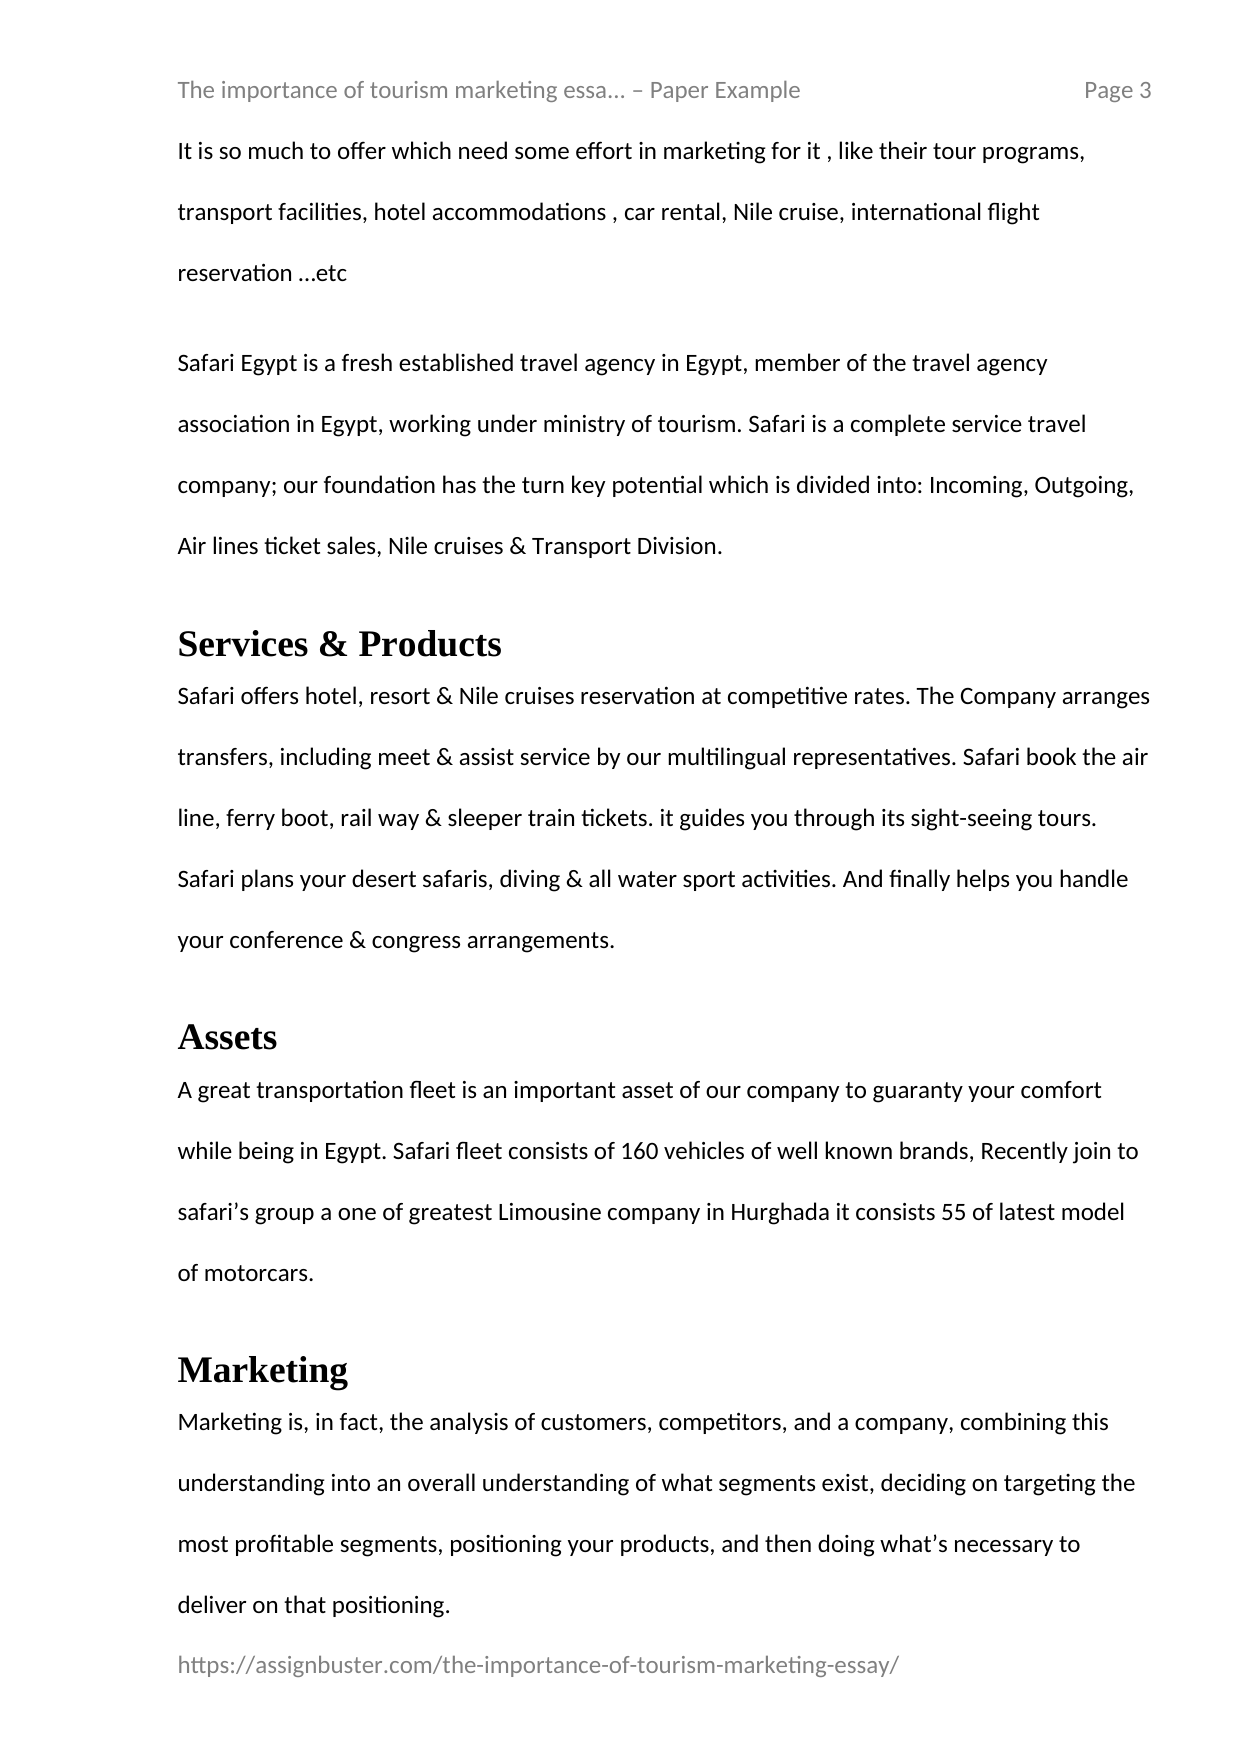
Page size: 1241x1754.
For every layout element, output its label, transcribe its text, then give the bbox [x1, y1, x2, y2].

subtitle Assets [177, 1015, 1152, 1058]
text Safari offers hotel, resort & Nile cruises reservation at competitive rates. The Company arranges transfers, including meet & assist service by our multilingual representatives. Safari book the air line, ferry boot, rail way & sleeper train tickets. it guides you through its sight-seeing tours. Safari plans your desert safaris, diving & all water sport activities. And finally helps you handle your conference & congress arrangements. [177, 680, 1152, 955]
text Marketing is, in fact, the analysis of customers, competitors, and a company, combining this understanding into an overall understanding of what segments exist, deciding on targeting the most profitable segments, positioning your products, and then doing what’s necessary to deliver on that positioning. [177, 1407, 1152, 1620]
text Safari Egypt is a fresh established travel agency in Egypt, member of the travel agency association in Egypt, working under ministry of tourism. Safari is a complete service travel company; our foundation has the turn key potential which is divided into: Incoming, Outgoing, Air lines ticket sales, Nile cruises & Transport Division. [177, 347, 1152, 561]
subtitle Marketing [177, 1347, 1152, 1391]
subtitle Services & Products [177, 621, 1152, 664]
text A great transportation fleet is an important asset of our company to guaranty your comfort while being in Egypt. Safari fleet consists of 160 vehicles of well known brands, Recently join to safari’s group a one of greatest Limousine company in Hurghada it consists 55 of latest model of motorcars. [177, 1074, 1152, 1287]
text It is so much to offer which need some effort in marketing for it , like their tour programs, transport facilities, hotel accommodations , car rental, Nile cruise, international flight reservation …etc [177, 135, 1152, 287]
